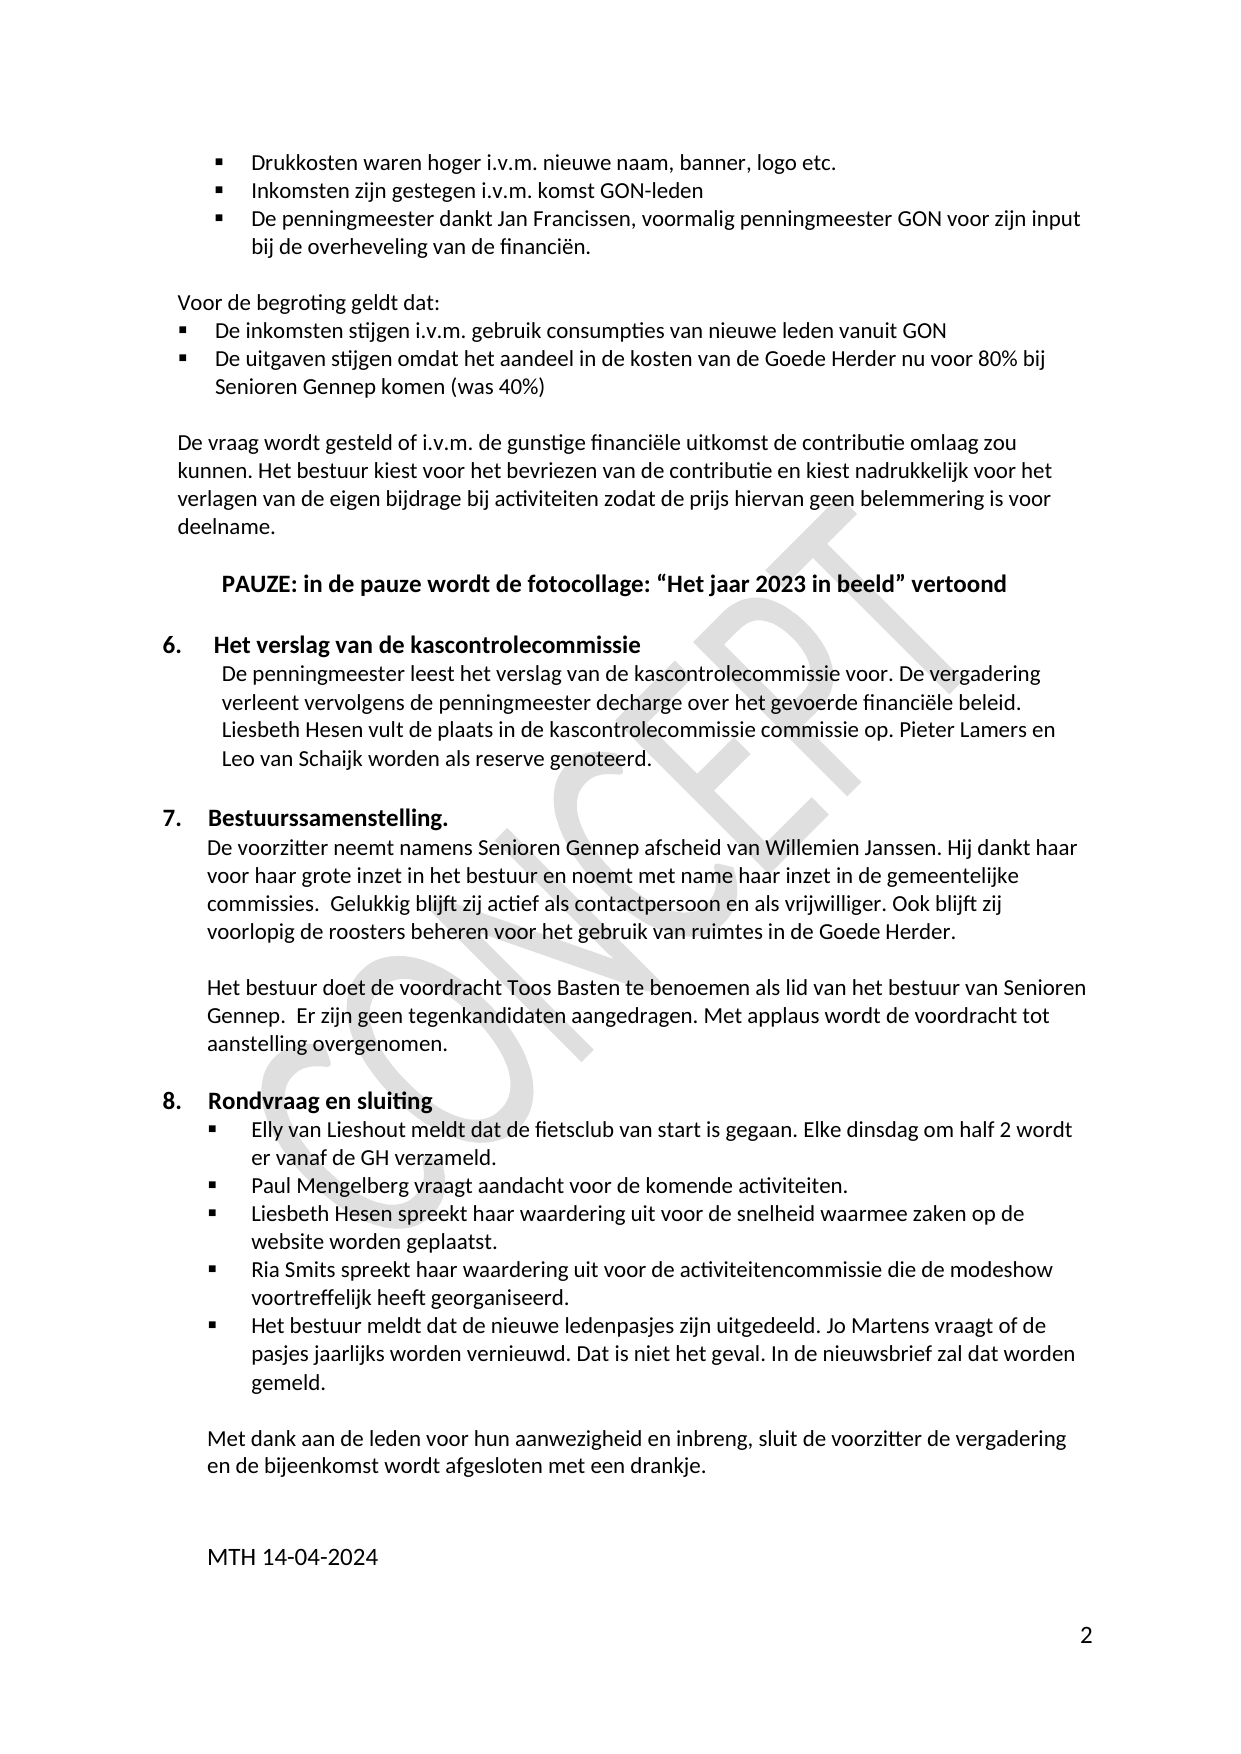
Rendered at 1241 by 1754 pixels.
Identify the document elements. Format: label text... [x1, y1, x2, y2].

list Paul Mengelberg vraagt aandacht voor de komende activiteiten. [207, 1171, 1092, 1199]
list PAUZE: in de pauze wordt de fotocollage: “Het jaar 2023 in beeld” vertoond [222, 568, 1092, 598]
list Liesbeth Hesen spreekt haar waardering uit voor de snelheid waarmee zaken op de website worden geplaatst. [207, 1199, 1092, 1256]
text Het bestuur doet de voordracht Toos Basten te benoemen als lid van het bestuur van Senioren Gennep. Er zijn geen tegenkandidaten aangedragen. Met applaus wordt de voordracht tot aanstelling overgenomen. [207, 973, 1092, 1057]
list Bestuurssamenstelling. [162, 802, 1092, 833]
list De penningmeester dankt Jan Francissen, voormalig penningmeester GON voor zijn input bij de overheveling van de financiën. [213, 204, 1092, 260]
list Rondvraag en sluiting [162, 1085, 1092, 1115]
text De voorzitter neemt namens Senioren Gennep afscheid van Willemien Janssen. Hij dankt haar voor haar grote inzet in het bestuur en noemt met name haar inzet in de gemeentelijke commissies. Gelukkig blijft zij actief als contactpersoon en als vrijwilliger. Ook blijft zij voorlopig de roosters beheren voor het gebruik van ruimtes in de Goede Herder. [207, 833, 1092, 945]
list De penningmeester leest het verslag van de kascontrolecommissie voor. De vergadering verleent vervolgens de penningmeester decharge over het gevoerde financiële beleid. [222, 659, 1092, 716]
list Ria Smits spreekt haar waardering uit voor de activiteitencommissie die de modeshow voortreffelijk heeft georganiseerd. [207, 1256, 1092, 1312]
list Drukkosten waren hoger i.v.m. nieuwe naam, banner, logo etc. [213, 148, 1092, 176]
text De vraag wordt gesteld of i.v.m. de gunstige financiële uitkomst de contributie omlaag zou kunnen. Het bestuur kiest voor het bevriezen van de contributie en kiest nadrukkelijk voor het verlagen van de eigen bijdrage bij activiteiten zodat de prijs hiervan geen belemmering is voor deelname. [177, 428, 1092, 540]
list Inkomsten zijn gestegen i.v.m. komst GON-leden [213, 176, 1092, 204]
list De uitgaven stijgen omdat het aandeel in de kosten van de Goede Herder nu voor 80% bij Senioren Gennep komen (was 40%) [177, 344, 1092, 400]
list Elly van Lieshout meldt dat de fietsclub van start is gegaan. Elke dinsdag om half 2 wordt er vanaf de GH verzameld. [207, 1115, 1092, 1171]
text MTH 14-04-2024 [207, 1541, 1092, 1571]
list De inkomsten stijgen i.v.m. gebruik consumpties van nieuwe leden vanuit GON [177, 316, 1092, 344]
list Het bestuur meldt dat de nieuwe ledenpasjes zijn uitgedeeld. Jo Martens vraagt of de pasjes jaarlijks worden vernieuwd. Dat is niet het geval. In de nieuwsbrief zal dat worden gemeld. [207, 1312, 1092, 1396]
text Met dank aan de leden voor hun aanwezigheid en inbreng, sluit de voorzitter de vergadering en de bijeenkomst wordt afgesloten met een drankje. [207, 1424, 1092, 1480]
text Voor de begroting geldt dat: [177, 288, 1092, 316]
list Het verslag van de kascontrolecommissie [162, 629, 1092, 659]
list Liesbeth Hesen vult de plaats in de kascontrolecommissie commissie op. Pieter Lamers en Leo van Schaijk worden als reserve genoteerd. [222, 716, 1092, 772]
